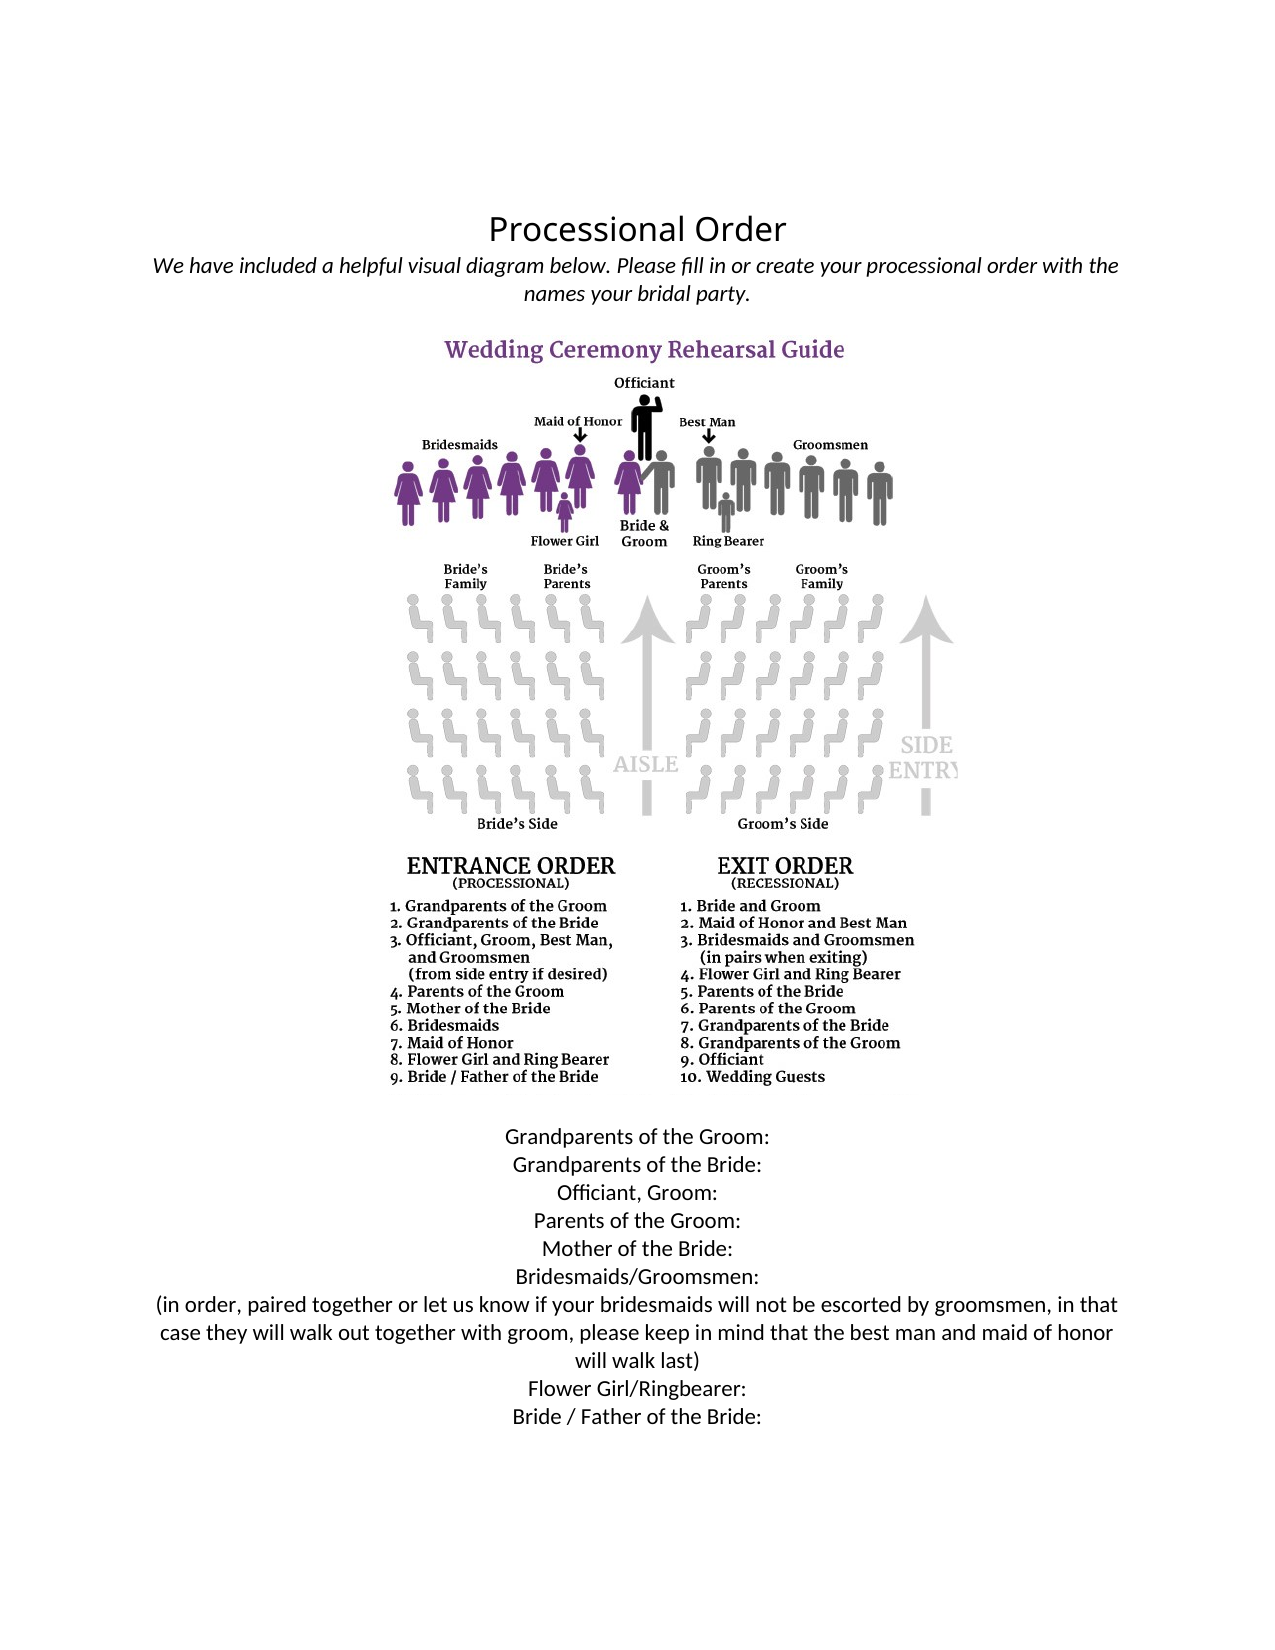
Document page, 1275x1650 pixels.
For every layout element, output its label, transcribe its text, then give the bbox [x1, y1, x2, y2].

text Parents of the Groom: [150, 1206, 1125, 1234]
text Grandparents of the Groom: [150, 1122, 1125, 1150]
text We have included a helpful visual diagram below. Please fill in or create your processional order with the names your bridal party. [150, 251, 1125, 307]
text Flower Girl/Ringbearer: [150, 1374, 1125, 1402]
text Officiant, Groom: [150, 1178, 1125, 1206]
text Bride / Father of the Bride: [150, 1402, 1125, 1431]
text Grandparents of the Bride: [150, 1150, 1125, 1178]
text Mother of the Bride: [150, 1234, 1125, 1262]
text Processional Order [150, 206, 1125, 251]
picture [317, 335, 958, 1095]
text (in order, paired together or let us know if your bridesmaids will not be escorted by groomsmen, in that case they will walk out together with groom, please keep in mind that the best man and maid of honor will walk last) [150, 1290, 1125, 1374]
text Bridesmaids/Groomsmen: [150, 1262, 1125, 1290]
